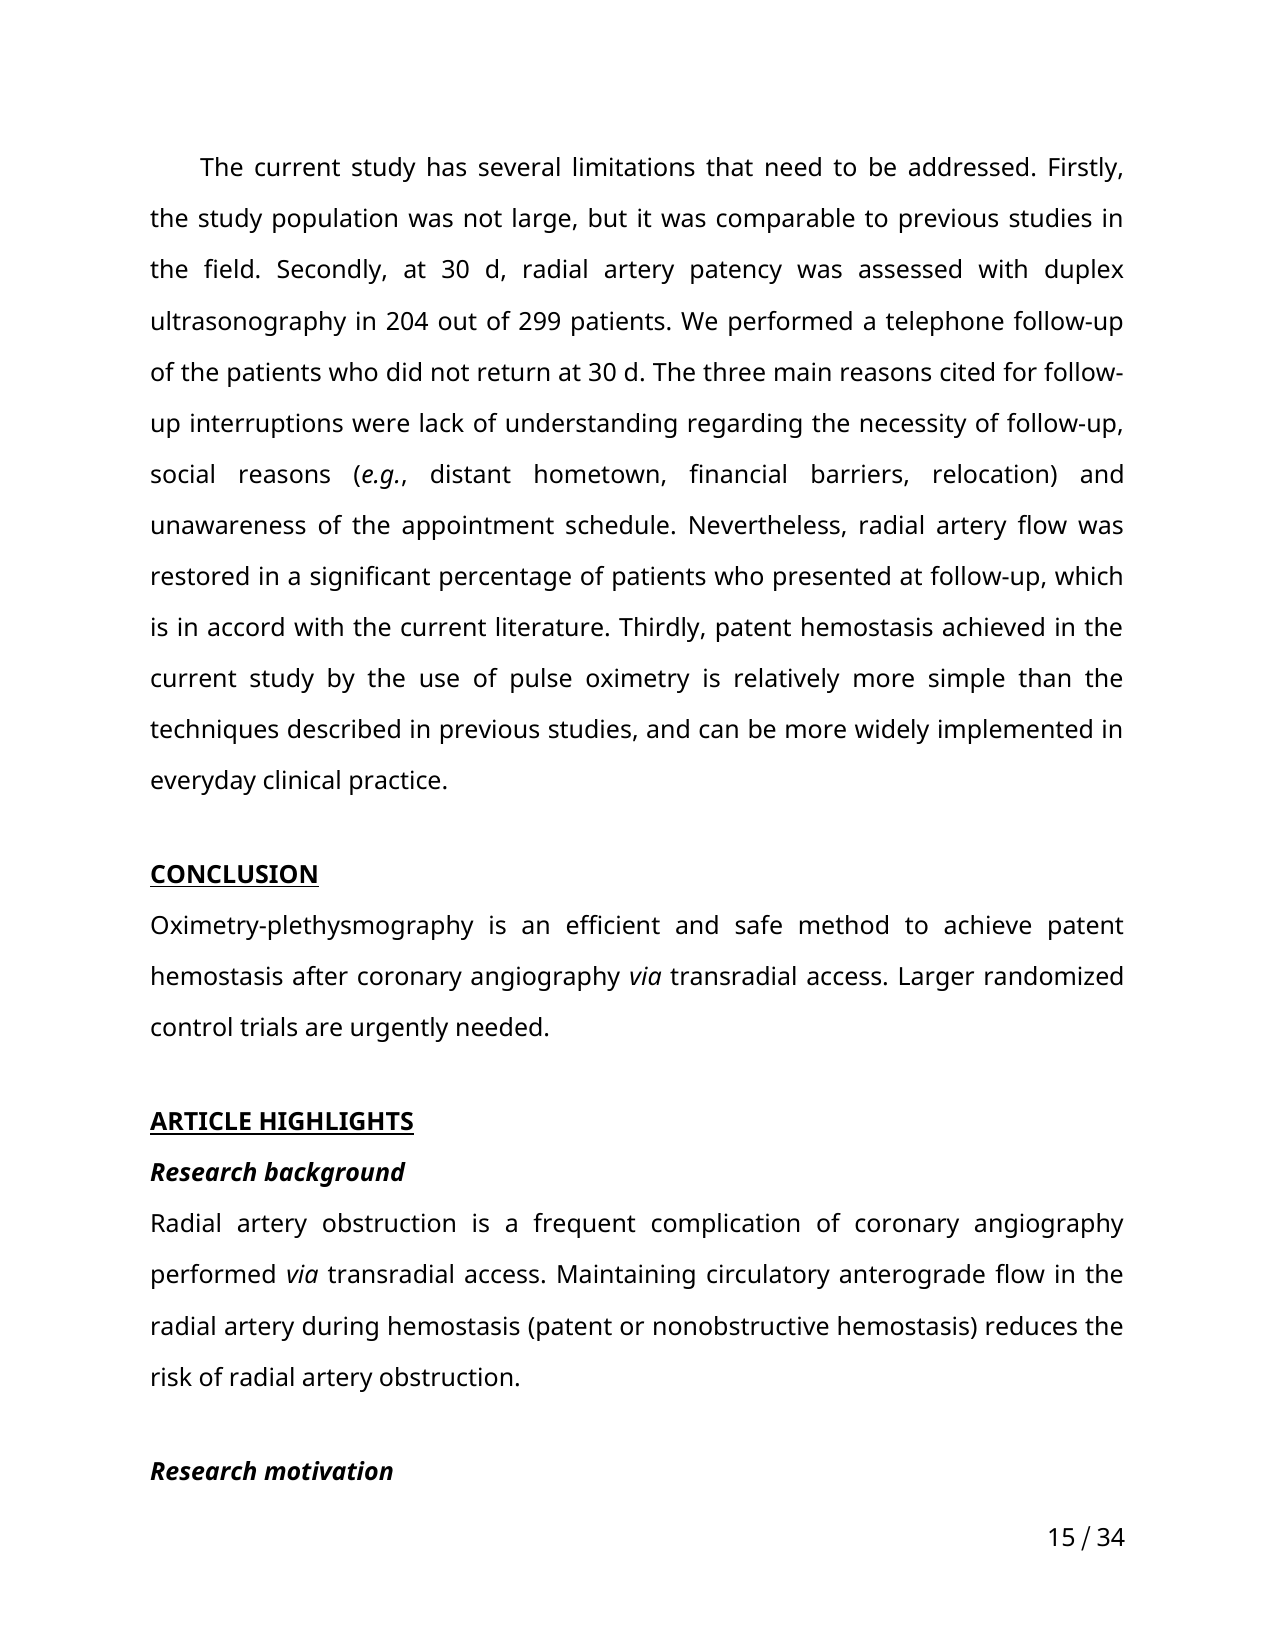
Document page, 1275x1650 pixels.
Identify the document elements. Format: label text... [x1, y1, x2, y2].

text Oximetry-plethysmography is an efficient and safe method to achieve patent hemostasis after coronary angiography via transradial access. Larger randomized control trials are urgently needed. [150, 908, 1125, 1044]
text Research motivation [150, 1453, 1125, 1487]
text Radial artery obstruction is a frequent complication of coronary angiography performed via transradial access. Maintaining circulatory anterograde flow in the radial artery during hemostasis (patent or nonobstructive hemostasis) reduces the risk of radial artery obstruction. [150, 1206, 1125, 1393]
text The current study has several limitations that need to be addressed. Firstly, the study population was not large, but it was comparable to previous studies in the field. Secondly, at 30 d, radial artery patency was assessed with duplex ultrasonography in 204 out of 299 patients. We performed a telephone follow-up of the patients who did not return at 30 d. The three main reasons cited for follow-up interruptions were lack of understanding regarding the necessity of follow-up, social reasons (e.g., distant hometown, financial barriers, relocation) and unawareness of the appointment schedule. Nevertheless, radial artery flow was restored in a significant percentage of patients who presented at follow-up, which is in accord with the current literature. Thirdly, patent hemostasis achieved in the current study by the use of pulse oximetry is relatively more simple than the techniques described in previous studies, and can be more widely implemented in everyday clinical practice. [150, 150, 1125, 797]
text Research background [150, 1155, 1125, 1189]
text ARTICLE HIGHLIGHTS [150, 1104, 1125, 1138]
text CONCLUSION [150, 857, 1125, 891]
